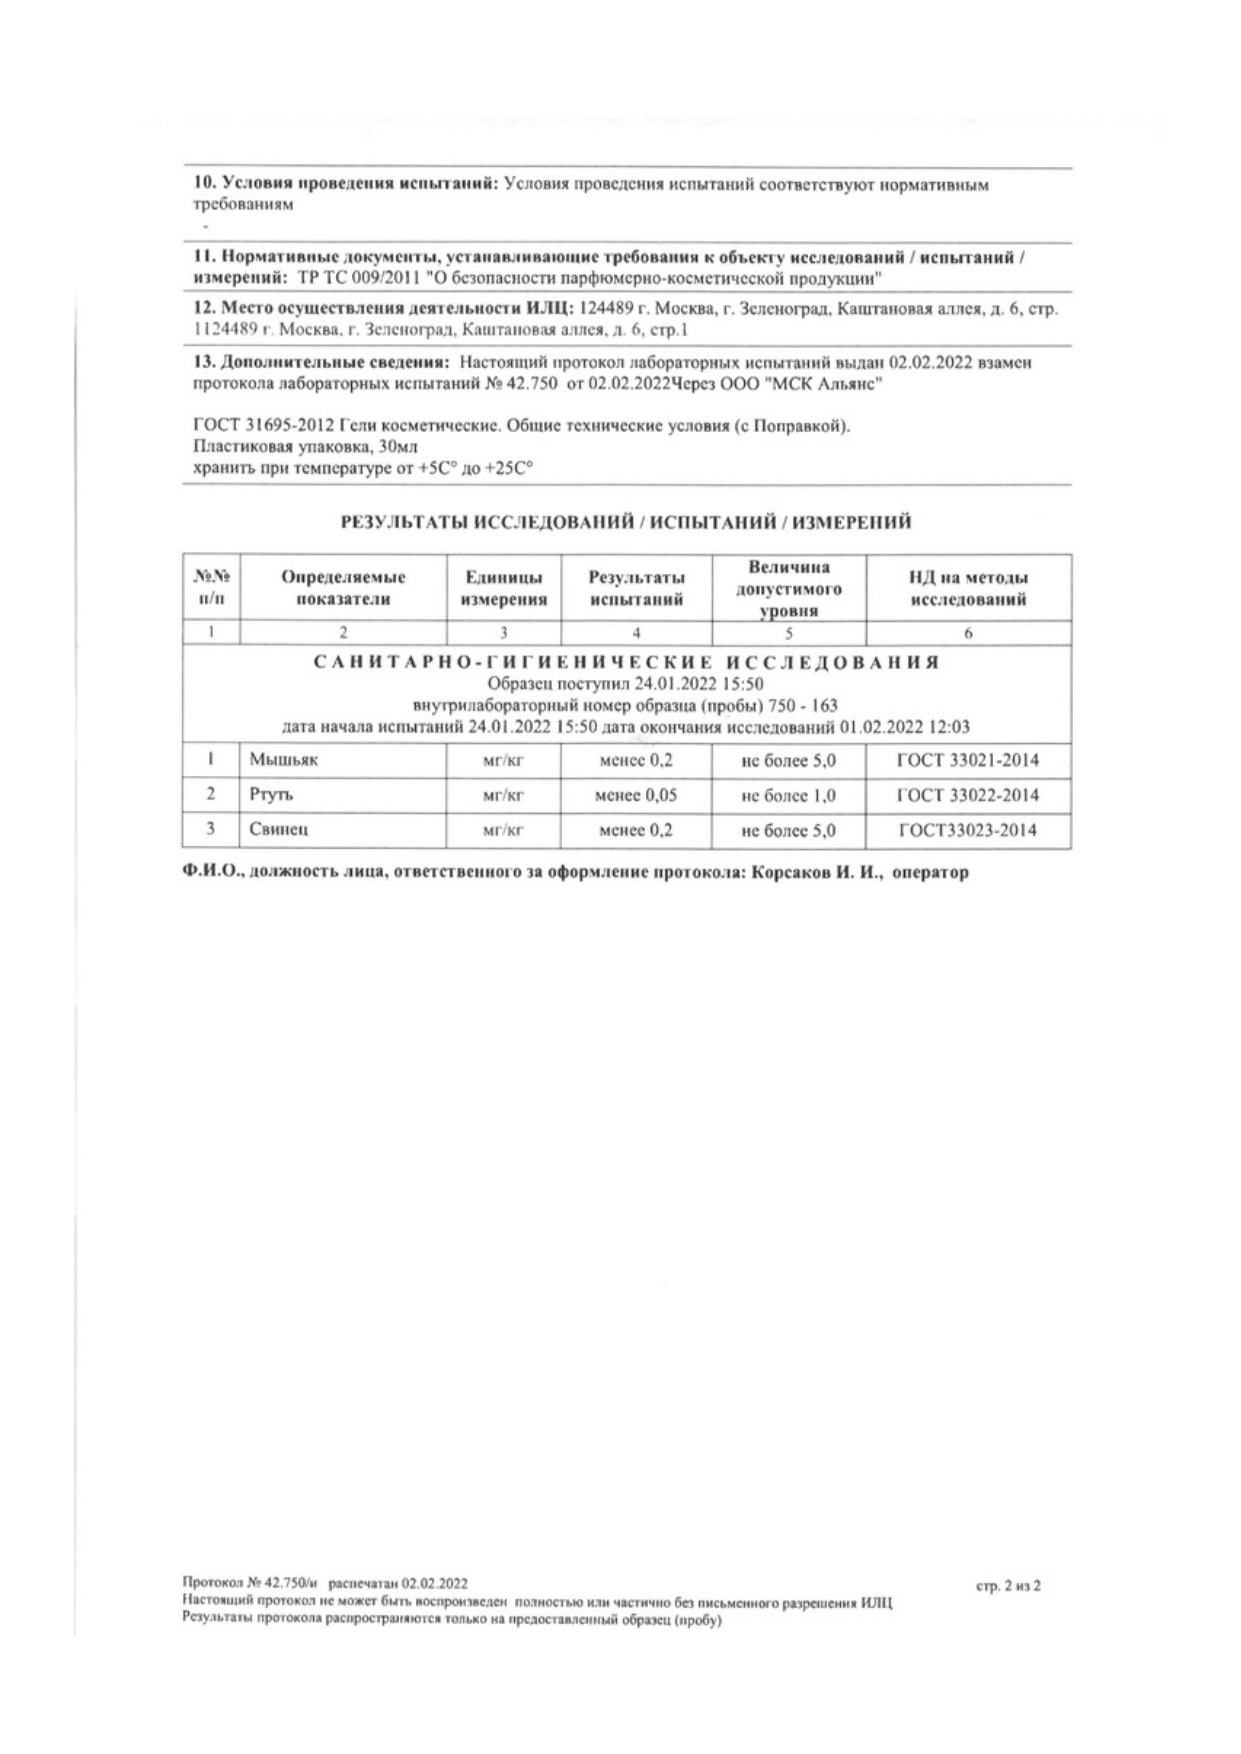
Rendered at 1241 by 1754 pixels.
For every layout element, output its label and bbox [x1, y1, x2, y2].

picture [73, 118, 1169, 1636]
